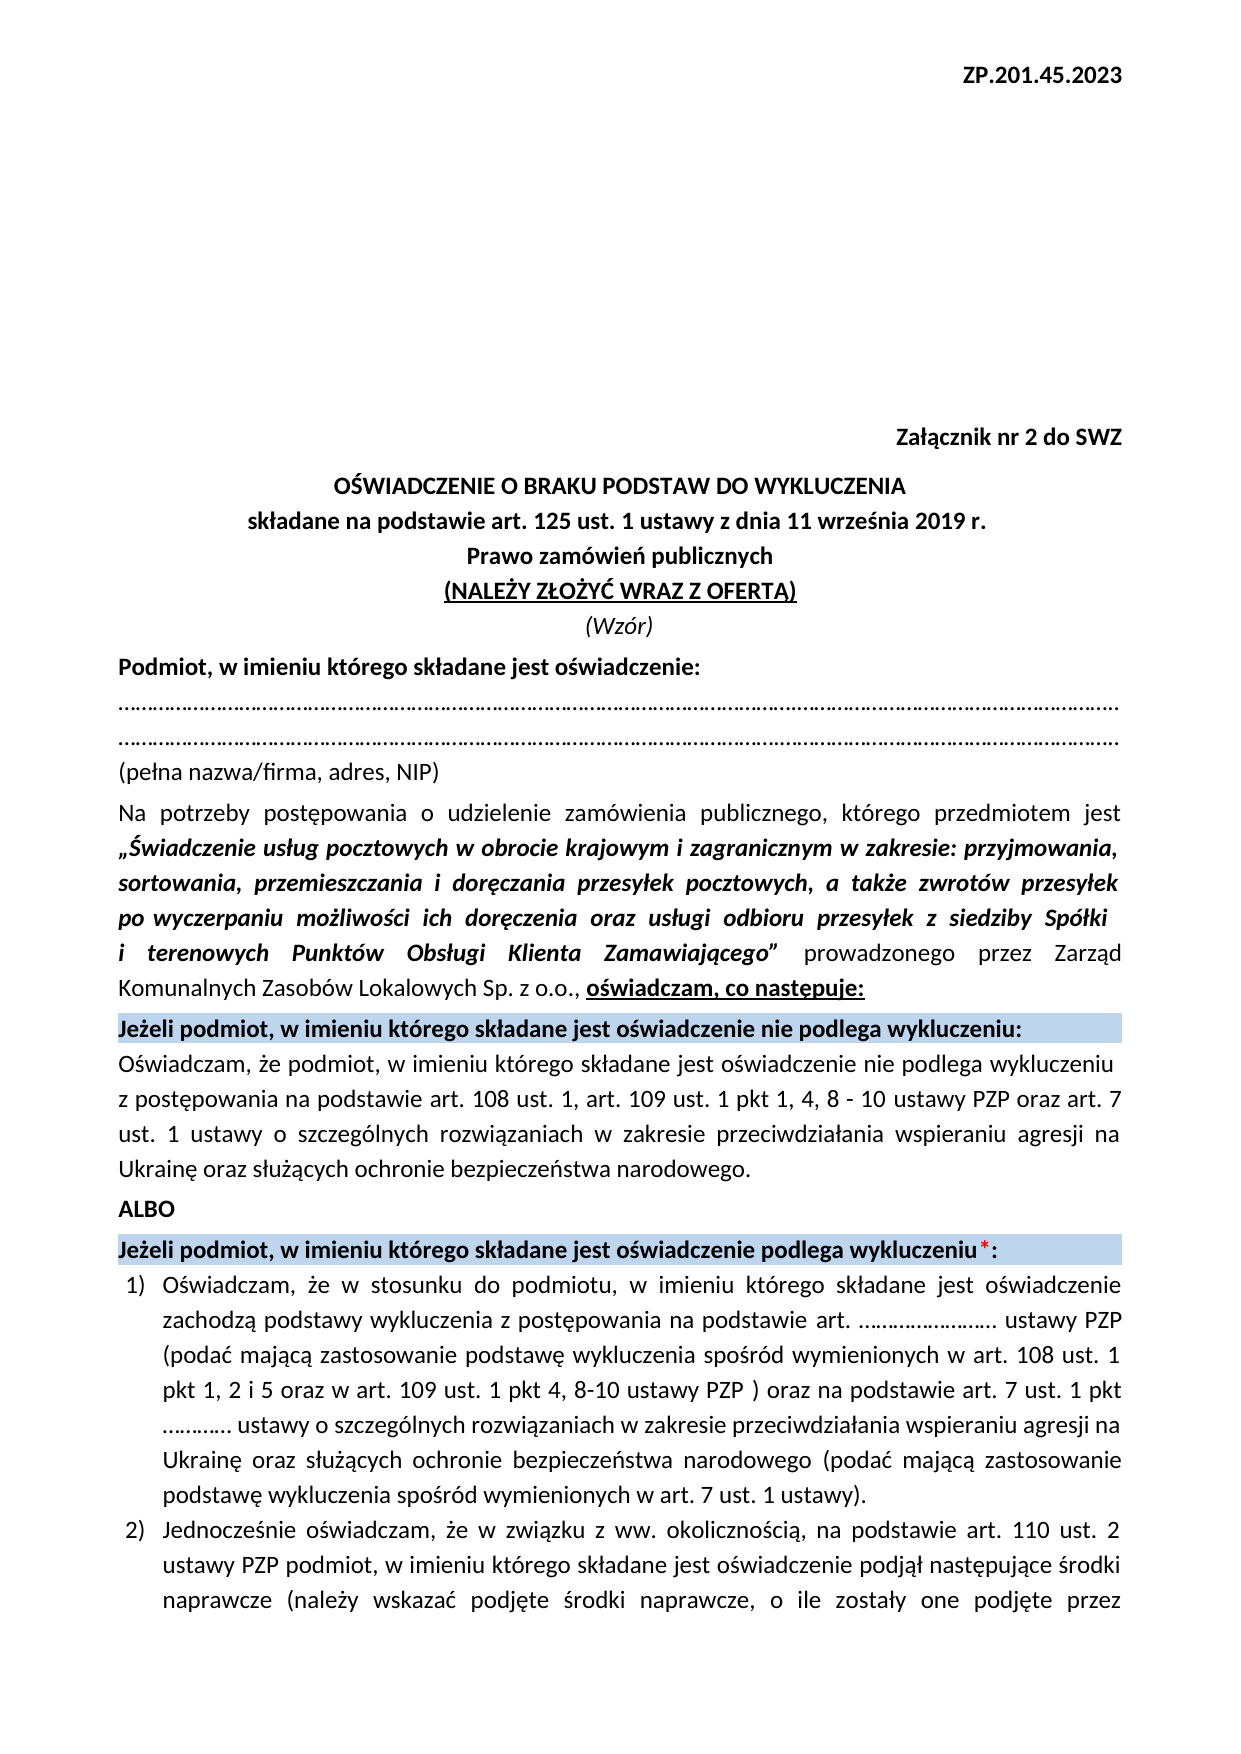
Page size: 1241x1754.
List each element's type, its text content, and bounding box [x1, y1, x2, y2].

text (NALEŻY ZŁOŻYĆ WRAZ Z OFERTĄ) [118, 575, 1122, 606]
text Jeżeli podmiot, w imieniu którego składane jest oświadczenie nie podlega wykluczeniu: [118, 1013, 1122, 1043]
list Oświadczam, że w stosunku do podmiotu, w imieniu którego składane jest oświadczenie zachodzą podstawy wykluczenia z postępowania na podstawie art. …………………… ustawy PZP (podać mającą zastosowanie podstawę wykluczenia spośród wymienionych w art. 108 ust. 1 pkt 1, 2 i 5 oraz w art. 109 ust. 1 pkt 4, 8-10 ustawy PZP ) oraz na podstawie art. 7 ust. 1 pkt ………… ustawy o szczególnych rozwiązaniach w zakresie przeciwdziałania wspieraniu agresji na Ukrainę oraz służących ochronie bezpieczeństwa narodowego (podać mającą zastosowanie podstawę wykluczenia spośród wymienionych w art. 7 ust. 1 ustawy). [125, 1269, 1122, 1510]
text OŚWIADCZENIE O BRAKU PODSTAW DO WYKLUCZENIA [118, 470, 1122, 501]
text Na potrzeby postępowania o udzielenie zamówienia publicznego, którego przedmiotem jest „Świadczenie usług pocztowych w obrocie krajowym i zagranicznym w zakresie: przyjmowania, sortowania, przemieszczania i doręczania przesyłek pocztowych, a także zwrotów przesyłek po wyczerpaniu możliwości ich doręczenia oraz usługi odbioru przesyłek z siedziby Spółki i terenowych Punktów Obsługi Klienta Zamawiającego” prowadzonego przez Zarząd Komunalnych Zasobów Lokalowych Sp. z o.o., oświadczam, co następuje: [118, 797, 1122, 1002]
text …………………………………………………………………………………………………….………………………………………………….. [118, 721, 1122, 752]
text Załącznik nr 2 do SWZ [118, 421, 1122, 451]
text składane na podstawie art. 125 ust. 1 ustawy z dnia 11 września 2019 r. Prawo zamówień publicznych [118, 505, 1122, 571]
text Oświadczam, że podmiot, w imieniu którego składane jest oświadczenie nie podlega wykluczeniu z postępowania na podstawie art. 108 ust. 1, art. 109 ust. 1 pkt 1, 4, 8 - 10 ustawy PZP oraz art. 7 ust. 1 ustawy o szczególnych rozwiązaniach w zakresie przeciwdziałania wspieraniu agresji na Ukrainę oraz służących ochronie bezpieczeństwa narodowego. [118, 1048, 1122, 1183]
text ALBO [118, 1193, 1122, 1224]
text Jeżeli podmiot, w imieniu którego składane jest oświadczenie podlega wykluczeniu*: [118, 1234, 1122, 1265]
text ……………………………………………………………………………………………………….……………………………………………….. [118, 686, 1122, 717]
text Podmiot, w imieniu którego składane jest oświadczenie: [118, 651, 1122, 682]
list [125, 1514, 1122, 1615]
text (pełna nazwa/firma, adres, NIP) [118, 756, 1122, 787]
text (Wzór) [118, 610, 1122, 641]
